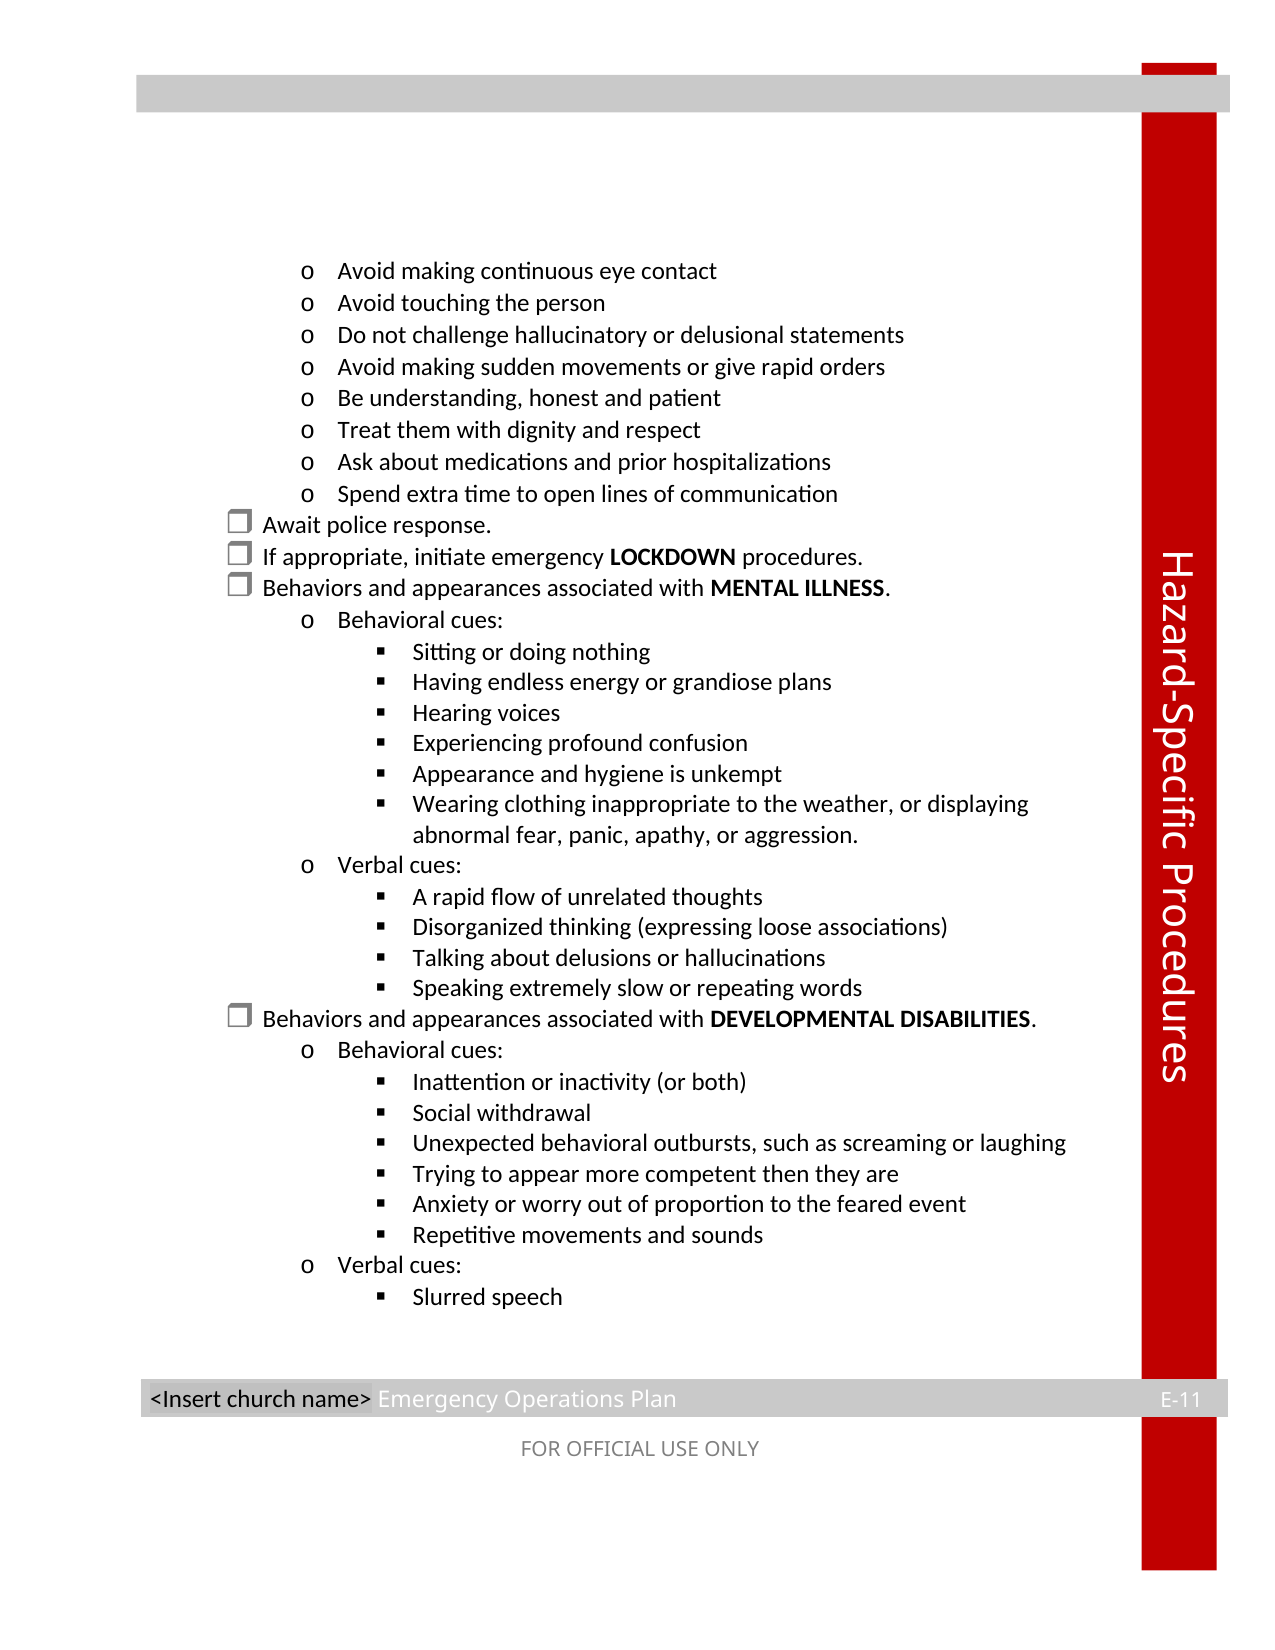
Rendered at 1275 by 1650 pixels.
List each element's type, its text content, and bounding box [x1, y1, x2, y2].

list Do not challenge hallucinatory or delusional statements [300, 319, 1106, 351]
list Behaviors and appearances associated with DEVELOPMENTAL DISABILITIES. [225, 1003, 1106, 1034]
list Having endless energy or grandiose plans [375, 666, 1106, 697]
list Avoid making sudden movements or give rapid orders [300, 351, 1106, 382]
list Await police response. [225, 509, 1106, 541]
list Behavioral cues: [300, 604, 1106, 636]
list Avoid making continuous eye contact [300, 255, 1106, 287]
list Hearing voices [375, 697, 1106, 727]
list Be understanding, honest and patient [300, 382, 1106, 414]
list Talking about delusions or hallucinations [375, 942, 1106, 973]
list Slurred speech [375, 1281, 1106, 1312]
list Treat them with dignity and respect [300, 414, 1106, 446]
list Unexpected behavioral outbursts, such as screaming or laughing [375, 1127, 1106, 1158]
list Speaking extremely slow or repeating words [375, 973, 1106, 1003]
list Behavioral cues: [300, 1034, 1106, 1066]
list A rapid flow of unrelated thoughts [375, 881, 1106, 912]
list Repetitive movements and sounds [375, 1219, 1106, 1249]
list Inattention or inactivity (or both) [375, 1066, 1106, 1097]
list Appearance and hygiene is unkempt [375, 758, 1106, 788]
list Wearing clothing inappropriate to the weather, or displaying abnormal fear, panic, apathy, or aggression. [375, 788, 1106, 849]
list Avoid touching the person [300, 287, 1106, 319]
list Disorganized thinking (expressing loose associations) [375, 912, 1106, 942]
list Spend extra time to open lines of communication [300, 478, 1106, 509]
list Ask about medications and prior hospitalizations [300, 446, 1106, 478]
list Verbal cues: [300, 849, 1106, 881]
list Social withdrawal [375, 1097, 1106, 1127]
list Verbal cues: [300, 1249, 1106, 1281]
list Anxiety or worry out of proportion to the feared event [375, 1188, 1106, 1219]
list Trying to appear more competent then they are [375, 1158, 1106, 1188]
list If appropriate, initiate emergency LOCKDOWN procedures. [225, 541, 1106, 572]
list Sitting or doing nothing [375, 636, 1106, 666]
list Behaviors and appearances associated with MENTAL ILLNESS. [225, 572, 1106, 604]
list Experiencing profound confusion [375, 727, 1106, 758]
